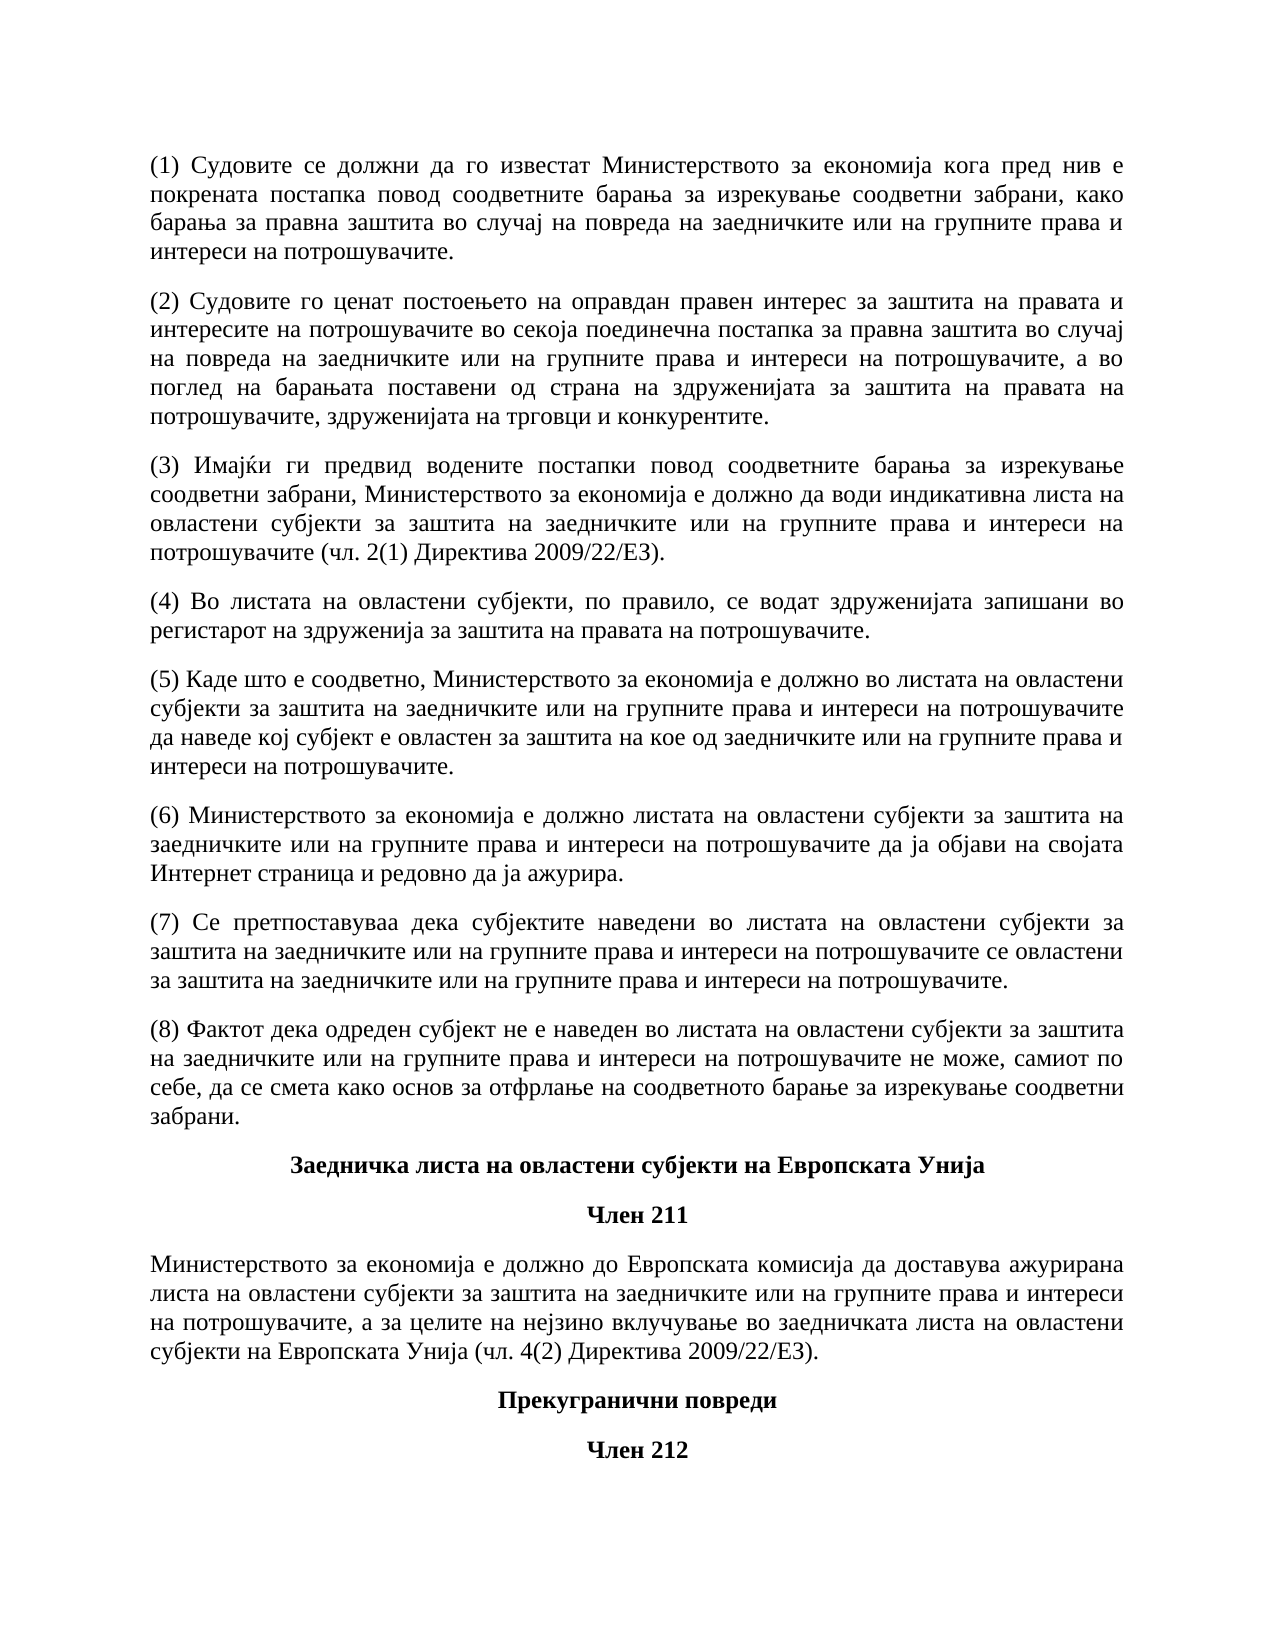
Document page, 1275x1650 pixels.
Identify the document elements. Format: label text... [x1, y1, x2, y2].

text Заедничка листа на овластени субјекти на Европската Унија [150, 1150, 1125, 1179]
text (8) Фактот дека одреден субјект не е наведен во листата на овластени субјекти за заштита на заедничките или на групните права и интереси на потрошувачите не може, самиот по себе, да се смета како основ за отфрлање на соодветното барање за изрекување соодветни забрани. [150, 1014, 1125, 1129]
text (7) Се претпоставуваа дека субјектите наведени во листата на овластени субјекти за заштита на заедничките или на групните права и интереси на потрошувачите се овластени за заштита на заедничките или на групните права и интереси на потрошувачите. [150, 907, 1125, 994]
text (4) Во листата на овластени субјекти, по правило, се водат здруженијата запишани во регистарот на здруженија за заштита на правата на потрошувачите. [150, 586, 1125, 644]
text Член 211 [150, 1200, 1125, 1229]
text (3) Имајќи ги предвид водените постапки повод соодветните барања за изрекување соодветни забрани, Министерството за економија е должно да води индикативна листа на овластени субјекти за заштита на заедничките или на групните права и интереси на потрошувачите (чл. 2(1) Директива 2009/22/ЕЗ). [150, 450, 1125, 565]
text (2) Судовите го ценат постоењето на оправдан правен интерес за заштита на правата и интересите на потрошувачите во секоја поединечна постапка за правна заштита во случај на повреда на заедничките или на групните права и интереси на потрошувачите, а во поглед на барањата поставени од страна на здруженијата за заштита на правата на потрошувачите, здруженијата на трговци и конкурентите. [150, 286, 1125, 429]
text (5) Каде што е соодветно, Министерството за економија е должно во листата на овластени субјекти за заштита на заедничките или на групните права и интереси на потрошувачите да наведе кој субјект е овластен за заштита на кое од заедничките или на групните права и интереси на потрошувачите. [150, 664, 1125, 779]
text Министерството за економија е должно до Европската комисија да доставува ажурирана листа на овластени субјекти за заштита на заедничките или на групните права и интереси на потрошувачите, а за целите на нејзино вклучување во заедничката листа на овластени субјекти на Европската Унија (чл. 4(2) Директива 2009/22/ЕЗ). [150, 1249, 1125, 1364]
text Член 212 [150, 1435, 1125, 1464]
text Прекугранични повреди [150, 1385, 1125, 1414]
text (1) Судовите се должни да го известат Министерството за економија кога пред нив е покрената постапка повод соодветните барања за изрекување соодветни забрани, како барања за правна заштита во случај на повреда на заедничките или на групните права и интереси на потрошувачите. [150, 150, 1125, 265]
text (6) Министерството за економија е должно листата на овластени субјекти за заштита на заедничките или на групните права и интереси на потрошувачите да ја објави на својата Интернет страница и редовно да ја ажурира. [150, 800, 1125, 887]
